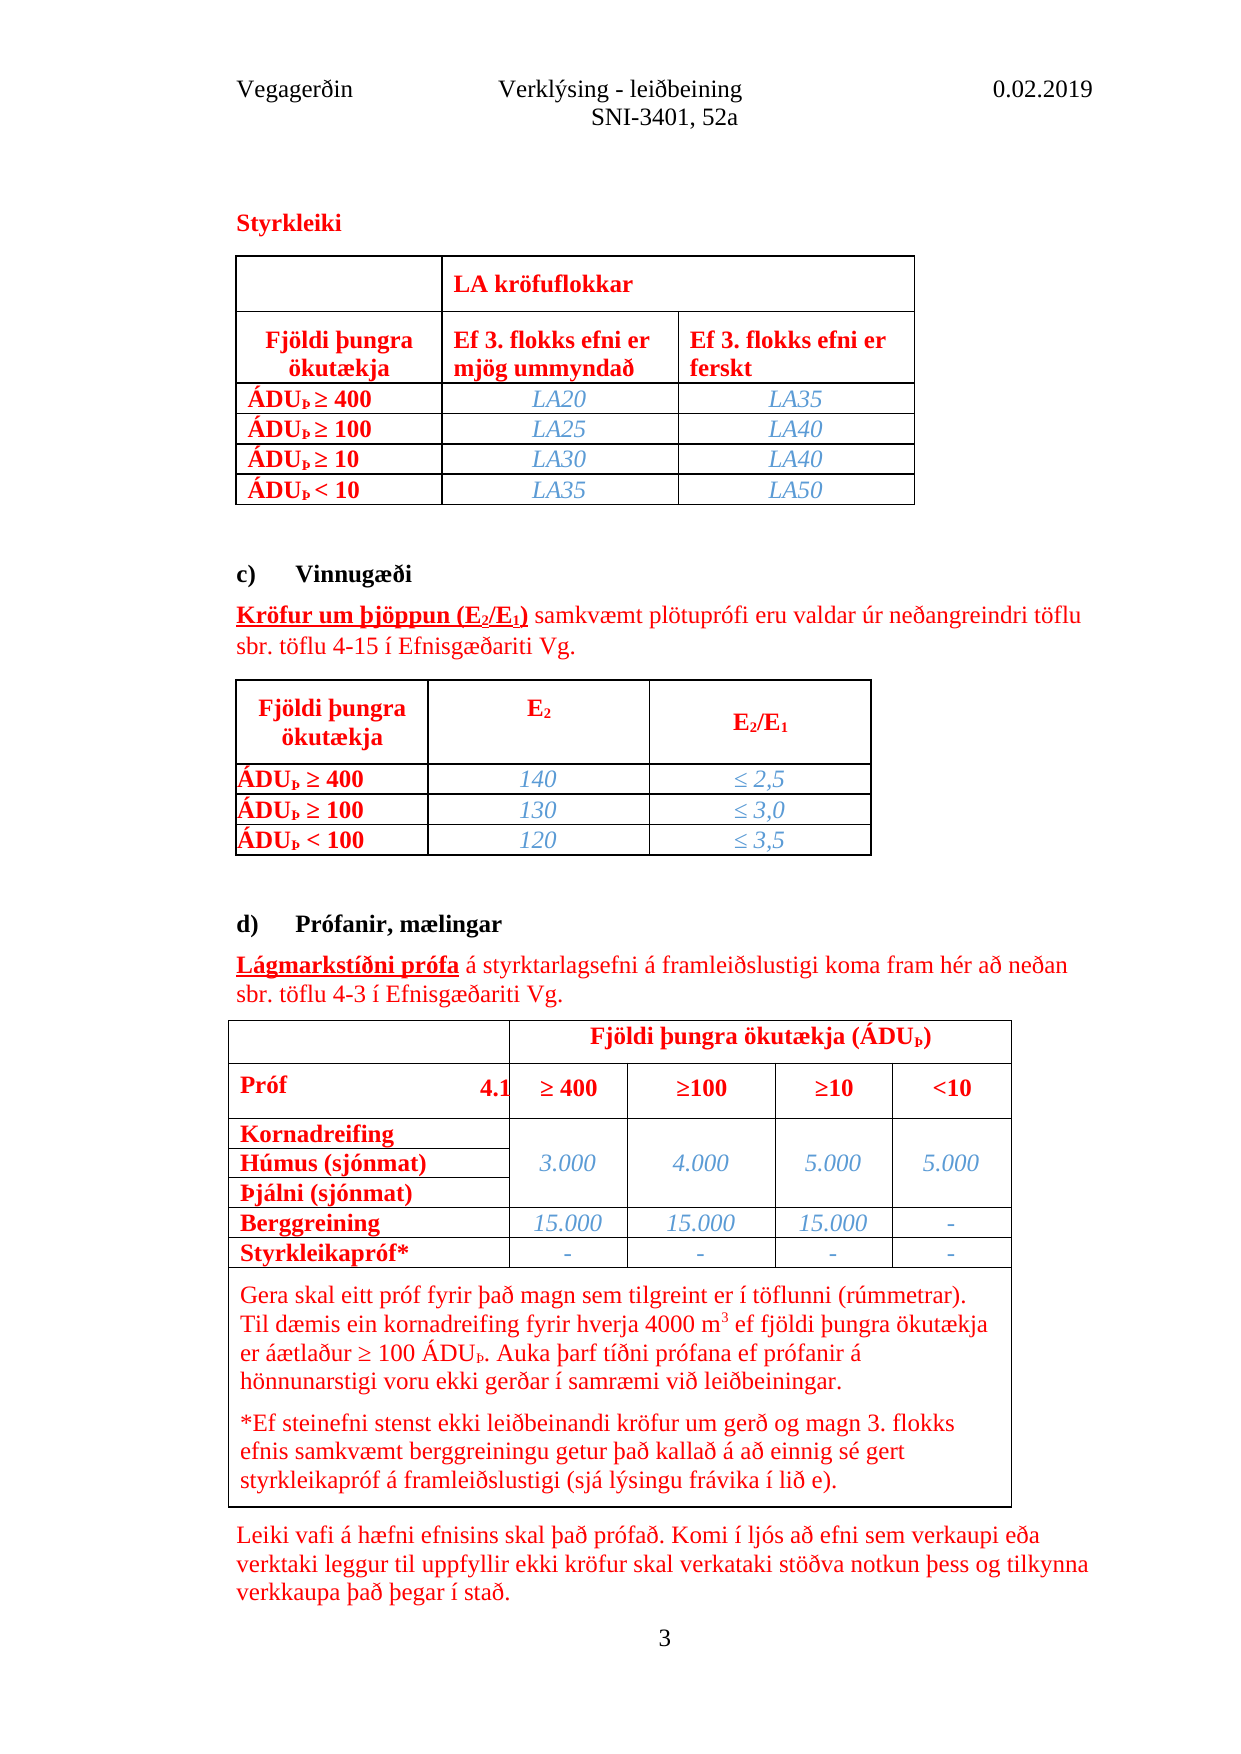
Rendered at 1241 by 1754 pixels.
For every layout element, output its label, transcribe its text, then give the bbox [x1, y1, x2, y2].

table_cell Próf [229, 1064, 509, 1118]
table_cell Húmus (sjónmat) [229, 1149, 509, 1177]
table_cell 120 [429, 825, 649, 854]
table_header Fjöldi þungra ökutækja (ÁDUÞ) [510, 1021, 1011, 1063]
table_cell ÁDUÞ < 10 [237, 475, 441, 503]
table_cell Berggreining [229, 1208, 509, 1237]
table_cell LA50 [679, 475, 914, 503]
table_cell Ef 3. flokks efni er mjög ummyndað [443, 312, 678, 382]
text Kröfur um þjöppun (E2/E1) samkvæmt plötuprófi eru valdar úr neðangreindri töflu sbr. töflu 4-15 í Efnisgæðariti Vg. [236, 600, 1093, 660]
table_cell - [893, 1238, 1011, 1267]
text Styrkleiki [236, 208, 1093, 236]
table_cell ≥10 [776, 1064, 892, 1118]
table_cell 3.000 [510, 1119, 627, 1207]
table_cell ÁDUÞ ≥ 100 [237, 414, 441, 443]
table_cell LA35 [443, 475, 678, 503]
table_cell ≤ 2,5 [650, 765, 870, 793]
table_cell Styrkleikapróf* [229, 1238, 509, 1267]
table_cell ÁDUÞ < 100 [237, 825, 427, 854]
text Leiki vafi á hæfni efnisins skal það prófað. Komi í ljós að efni sem verkaupi eða verktaki leggur til uppfyllir ekki kröfur skal verkataki stöðva notkun þess og tilkynna verkkaupa það þegar í stað. [236, 1520, 1093, 1606]
table_cell ≤ 3,0 [650, 795, 870, 823]
table_header E2/E1 [650, 681, 870, 763]
table_cell Gera skal eitt próf fyrir það magn sem tilgreint er í töflunni (rúmmetrar). Til dæmis ein kornadreifing fyrir hverja 4000 m3 ef fjöldi þungra ökutækja er áætlaður ≥ 100 ÁDUÞ. Auka þarf tíðni prófana ef prófanir á hönnunarstigi voru ekki gerðar í samræmi við leiðbeiningar. *Ef steinefni stenst ekki leiðbeinandi kröfur um gerð og magn 3. flokks efnis samkvæmt berggreiningu getur það kallað á að einnig sé gert styrkleikapróf á framleiðslustigi (sjá lýsingu frávika í lið e). [229, 1268, 1011, 1506]
table_cell Kornadreifing [229, 1119, 509, 1147]
table_cell Þjálni (sjónmat) [229, 1178, 509, 1207]
table_cell ÁDUÞ ≥ 100 [237, 795, 427, 823]
table_cell 140 [429, 765, 649, 793]
text Lágmarkstíðni prófa á styrktarlagsefni á framleiðslustigi koma fram hér að neðan sbr. töflu 4-3 í Efnisgæðariti Vg. [236, 950, 1093, 1008]
table_header [229, 1021, 509, 1063]
table_header LA kröfuflokkar [443, 257, 914, 311]
table_cell ÁDUÞ ≥ 400 [237, 384, 441, 413]
table_cell Fjöldi þungra ökutækja [237, 312, 441, 382]
table_cell Ef 3. flokks efni er ferskt [679, 312, 914, 382]
table_cell LA30 [443, 445, 678, 473]
table_cell 4.000 [628, 1119, 775, 1207]
text d) Prófanir, mælingar [236, 909, 1093, 938]
table_header [237, 257, 441, 311]
table_cell 130 [429, 795, 649, 823]
table_cell LA35 [679, 384, 914, 413]
table_header E2 [429, 681, 649, 763]
table_cell ÁDUÞ ≥ 400 [237, 765, 427, 793]
table_cell LA25 [443, 414, 678, 443]
table_cell ÁDUÞ ≥ 10 [237, 445, 441, 473]
table_cell ≥ 400 [510, 1064, 627, 1118]
table_cell 15.000 [776, 1208, 892, 1237]
text c) Vinnugæði [236, 559, 1093, 588]
table_header Fjöldi þungra ökutækja [237, 681, 427, 763]
table_cell 15.000 [510, 1208, 627, 1237]
table_cell 5.000 [893, 1119, 1011, 1207]
table_cell LA40 [679, 445, 914, 473]
table_cell <10 [893, 1064, 1011, 1118]
table_cell - [628, 1238, 775, 1267]
table_cell ≥100 [628, 1064, 775, 1118]
table_cell 15.000 [628, 1208, 775, 1237]
table_cell ≤ 3,5 [650, 825, 870, 854]
table_cell - [510, 1238, 627, 1267]
table_cell - [776, 1238, 892, 1267]
table_cell LA40 [679, 414, 914, 443]
table_cell - [893, 1208, 1011, 1237]
table_cell LA20 [443, 384, 678, 413]
table_cell 5.000 [776, 1119, 892, 1207]
